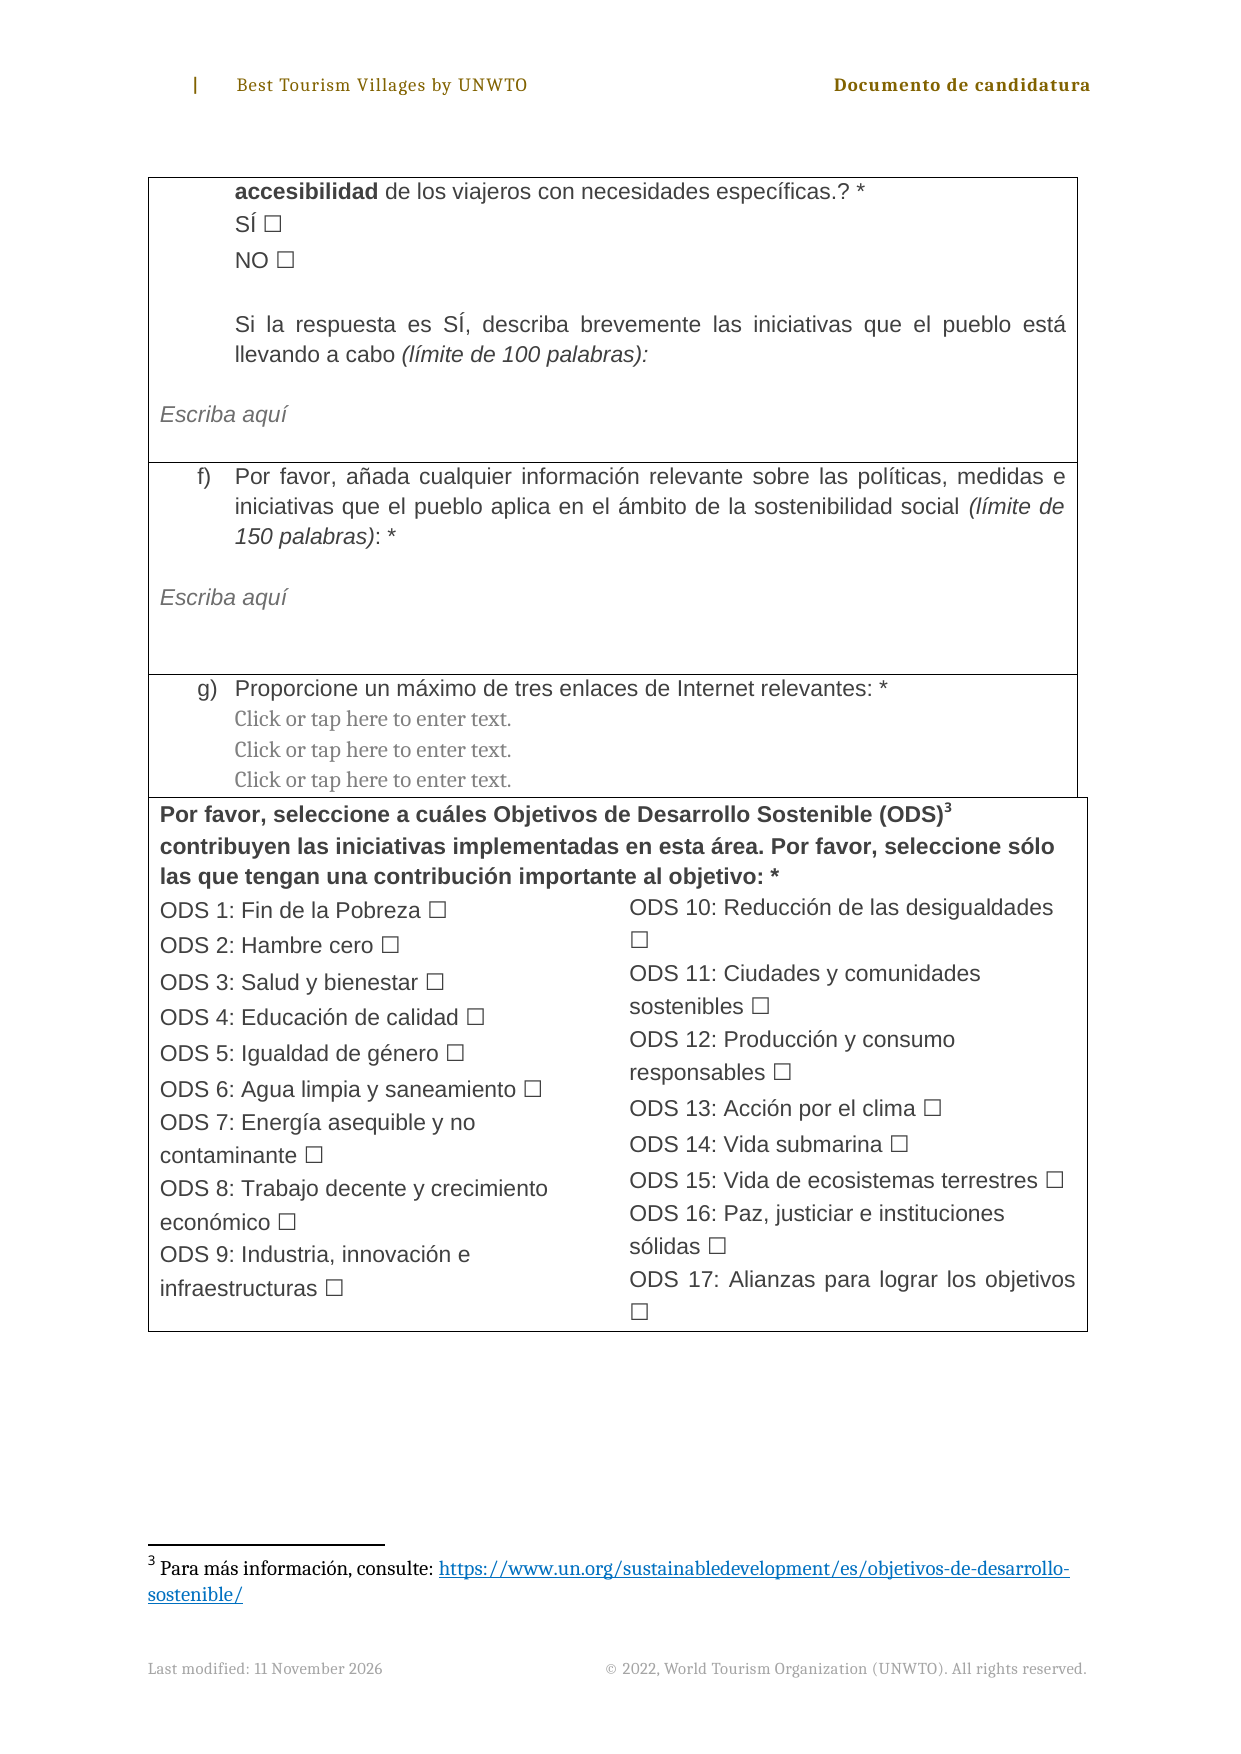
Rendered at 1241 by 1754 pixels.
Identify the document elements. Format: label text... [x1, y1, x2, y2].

table_cell Proporcione un máximo de tres enlaces de Internet relevantes: * [149, 675, 1077, 797]
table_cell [149, 178, 1077, 462]
table_cell ODS 10: Reducción de las desigualdades ODS 11: Ciudades y comunidades sostenibles ODS 12: Producción y consumo responsables ODS 13: Acción por el clima ODS 14: Vida submarina ODS 15: Vida de ecosistemas terrestres ODS 16: Paz, justiciar e instituciones sólidas ODS 17: Alianzas para lograr los objetivos [618, 894, 1087, 1331]
table_cell Por favor, seleccione a cuáles Objetivos de Desarrollo Sostenible (ODS) contribuyen las iniciativas implementadas en esta área. Por favor, seleccione sólo las que tengan una contribución importante al objetivo: * [149, 798, 1087, 893]
table_cell ODS 1: Fin de la Pobreza ODS 2: Hambre cero ODS 3: Salud y bienestar ODS 4: Educación de calidad ODS 5: Igualdad de género ODS 6: Agua limpia y saneamiento ODS 7: Energía asequible y no contaminante ODS 8: Trabajo decente y crecimiento económico ODS 9: Industria, innovación e infraestructuras [149, 894, 618, 1331]
table_cell Por favor, añada cualquier información relevante sobre las políticas, medidas e iniciativas que el pueblo aplica en el ámbito de la sostenibilidad social (límite de 150 palabras): * Escriba aquí [149, 463, 1077, 674]
